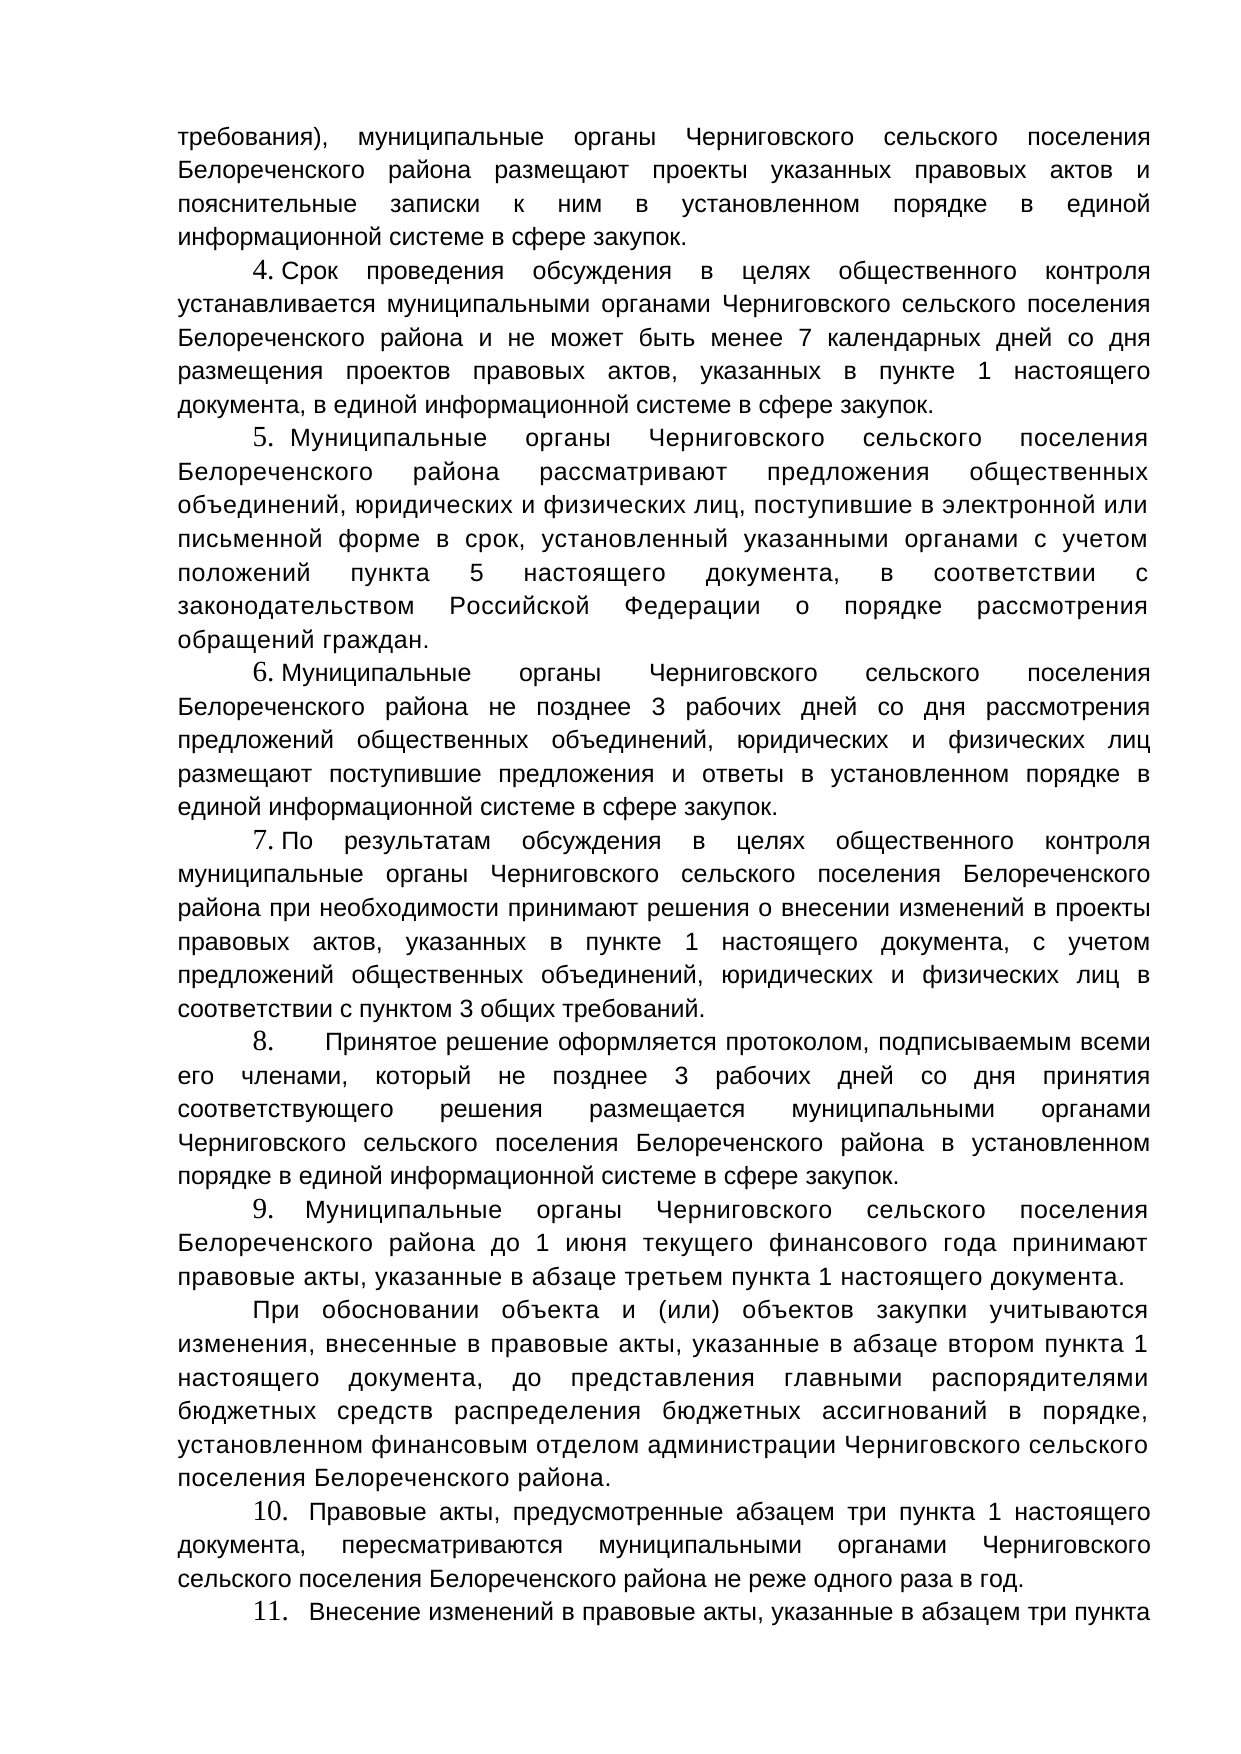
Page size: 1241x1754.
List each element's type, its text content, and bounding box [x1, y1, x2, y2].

list Муниципальные органы Черниговского сельского поселения Белореченского района до 1 июня текущего финансового года принимают правовые акты, указанные в абзаце третьем пункта 1 настоящего документа. [177, 1191, 1149, 1292]
list Принятое решение оформляется протоколом, подписываемым всеми его членами, который не позднее 3 рабочих дней со дня принятия соответствующего решения размещается муниципальными органами Черниговского сельского поселения Белореченского района в установленном порядке в единой информационной системе в сфере закупок. [177, 1024, 1152, 1191]
list Срок проведения обсуждения в целях общественного контроля устанавливается муниципальными органами Черниговского сельского поселения Белореченского района и не может быть менее 7 календарных дней со дня размещения проектов правовых актов, указанных в пункте 1 настоящего документа, в единой информационной системе в сфере закупок. [177, 252, 1152, 420]
list Правовые акты, предусмотренные абзацем три пункта 1 настоящего документа, пересматриваются муниципальными органами Черниговского сельского поселения Белореченского района не реже одного раза в год. [177, 1493, 1152, 1594]
text При обосновании объекта и (или) объектов закупки учитываются изменения, внесенные в правовые акты, указанные в абзаце втором пункта 1 настоящего документа, до представления главными распорядителями бюджетных средств распределения бюджетных ассигнований в порядке, установленном финансовым отделом администрации Черниговского сельского поселения Белореченского района. [177, 1292, 1149, 1493]
list Муниципальные органы Черниговского сельского поселения Белореченского района не позднее 3 рабочих дней со дня рассмотрения предложений общественных объединений, юридических и физических лиц размещают поступившие предложения и ответы в установленном порядке в единой информационной системе в сфере закупок. [177, 655, 1152, 822]
list По результатам обсуждения в целях общественного контроля муниципальные органы Черниговского сельского поселения Белореченского района при необходимости принимают решения о внесении изменений в проекты правовых актов, указанных в пункте 1 настоящего документа, с учетом предложений общественных объединений, юридических и физических лиц в соответствии с пунктом 3 общих требований. [177, 822, 1152, 1024]
list Муниципальные органы Черниговского сельского поселения Белореченского района рассматривают предложения общественных объединений, юридических и физических лиц, поступившие в электронной или письменной форме в срок, установленный указанными органами с учетом положений пункта 5 настоящего документа, в соответствии с законодательством Российской Федерации о порядке рассмотрения обращений граждан. [177, 420, 1149, 655]
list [177, 1594, 1152, 1627]
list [177, 118, 1152, 252]
